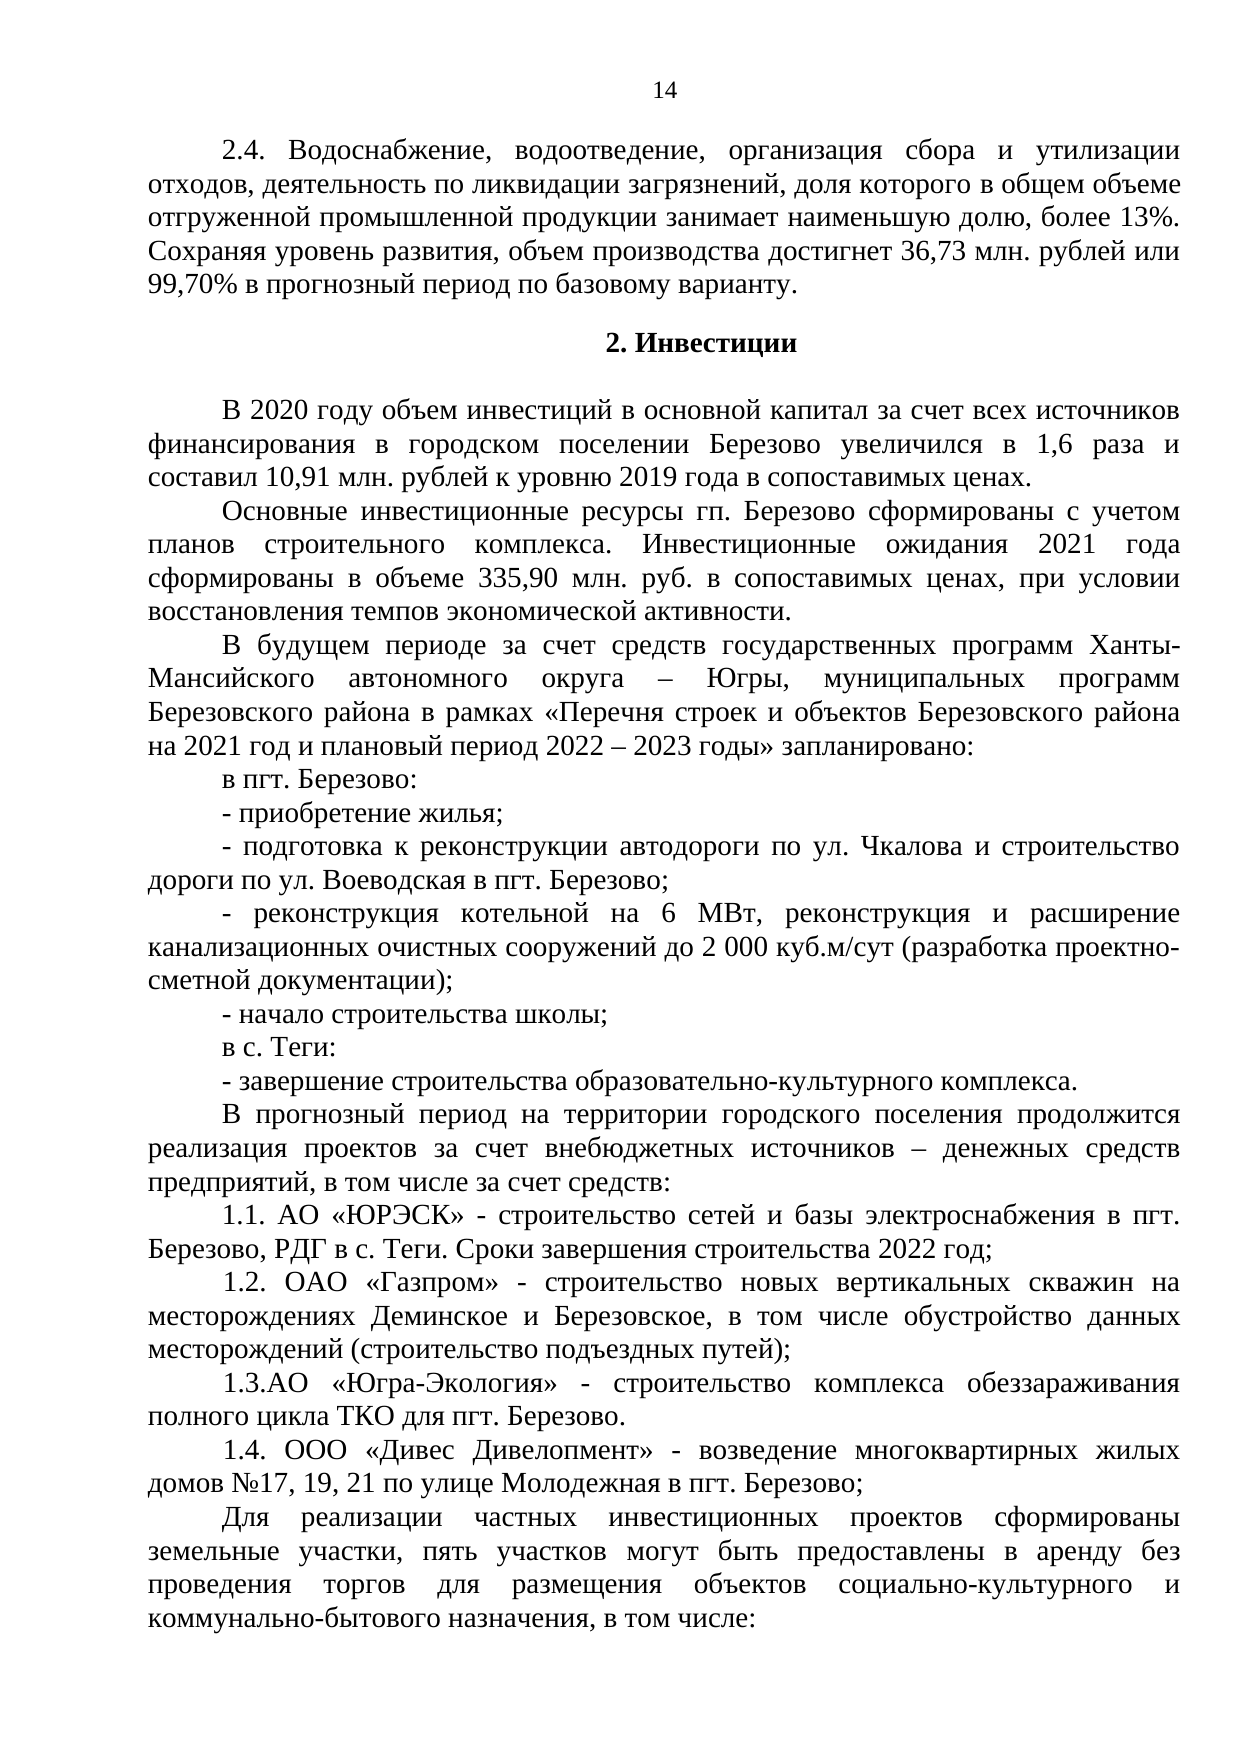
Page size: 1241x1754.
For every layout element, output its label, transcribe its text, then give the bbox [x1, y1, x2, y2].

text - начало строительства школы; [148, 996, 1181, 1029]
text Для реализации частных инвестиционных проектов сформированы земельные участки, пять участков могут быть предоставлены в аренду без проведения торгов для размещения объектов социально-культурного и коммунально-бытового назначения, в том числе: [148, 1499, 1181, 1633]
text 1.2. ОАО «Газпром» - строительство новых вертикальных скважин на месторождениях Деминское и Березовское, в том числе обустройство данных месторождений (строительство подъездных путей); [148, 1264, 1181, 1365]
text В прогнозный период на территории городского поселения продолжится реализация проектов за счет внебюджетных источников – денежных средств предприятий, в том числе за счет средств: [148, 1097, 1181, 1197]
text - подготовка к реконструкции автодороги по ул. Чкалова и строительство дороги по ул. Воеводская в пгт. Березово; [148, 828, 1181, 895]
text - реконструкция котельной на 6 МВт, реконструкция и расширение канализационных очистных сооружений до 2 000 куб.м/сут (разработка проектно-сметной документации); [148, 895, 1181, 996]
text В будущем периоде за счет средств государственных программ Ханты-Мансийского автономного округа – Югры, муниципальных программ Березовского района в рамках «Перечня строек и объектов Березовского района на 2021 год и плановый период 2022 – 2023 годы» запланировано: [148, 627, 1181, 761]
text 1.1. АО «ЮРЭСК» - строительство сетей и базы электроснабжения в пгт. Березово, РДГ в с. Теги. Сроки завершения строительства 2022 год; [148, 1197, 1181, 1264]
text в с. Теги: [148, 1029, 1181, 1063]
text 2.4. Водоснабжение, водоотведение, организация сбора и утилизации отходов, деятельность по ликвидации загрязнений, доля которого в общем объеме отгруженной промышленной продукции занимает наименьшую долю, более 13%. Сохраняя уровень развития, объем производства достигнет 36,73 млн. рублей или 99,70% в прогнозный период по базовому варианту. [148, 132, 1181, 300]
text 1.4. ООО «Дивес Дивелопмент» - возведение многоквартирных жилых домов №17, 19, 21 по улице Молодежная в пгт. Березово; [148, 1432, 1181, 1499]
text - приобретение жилья; [148, 795, 1181, 828]
text - завершение строительства образовательно-культурного комплекса. [148, 1063, 1181, 1097]
text в пгт. Березово: [148, 761, 1181, 795]
text 2. Инвестиции [148, 325, 1181, 359]
text В 2020 году объем инвестиций в основной капитал за счет всех источников финансирования в городском поселении Березово увеличился в 1,6 раза и составил 10,91 млн. рублей к уровню 2019 года в сопоставимых ценах. [148, 392, 1181, 493]
text 1.3.АО «Югра-Экология» - строительство комплекса обеззараживания полного цикла ТКО для пгт. Березово. [148, 1365, 1181, 1432]
text Основные инвестиционные ресурсы гп. Березово сформированы с учетом планов строительного комплекса. Инвестиционные ожидания 2021 года сформированы в объеме 335,90 млн. руб. в сопоставимых ценах, при условии восстановления темпов экономической активности. [148, 493, 1181, 627]
